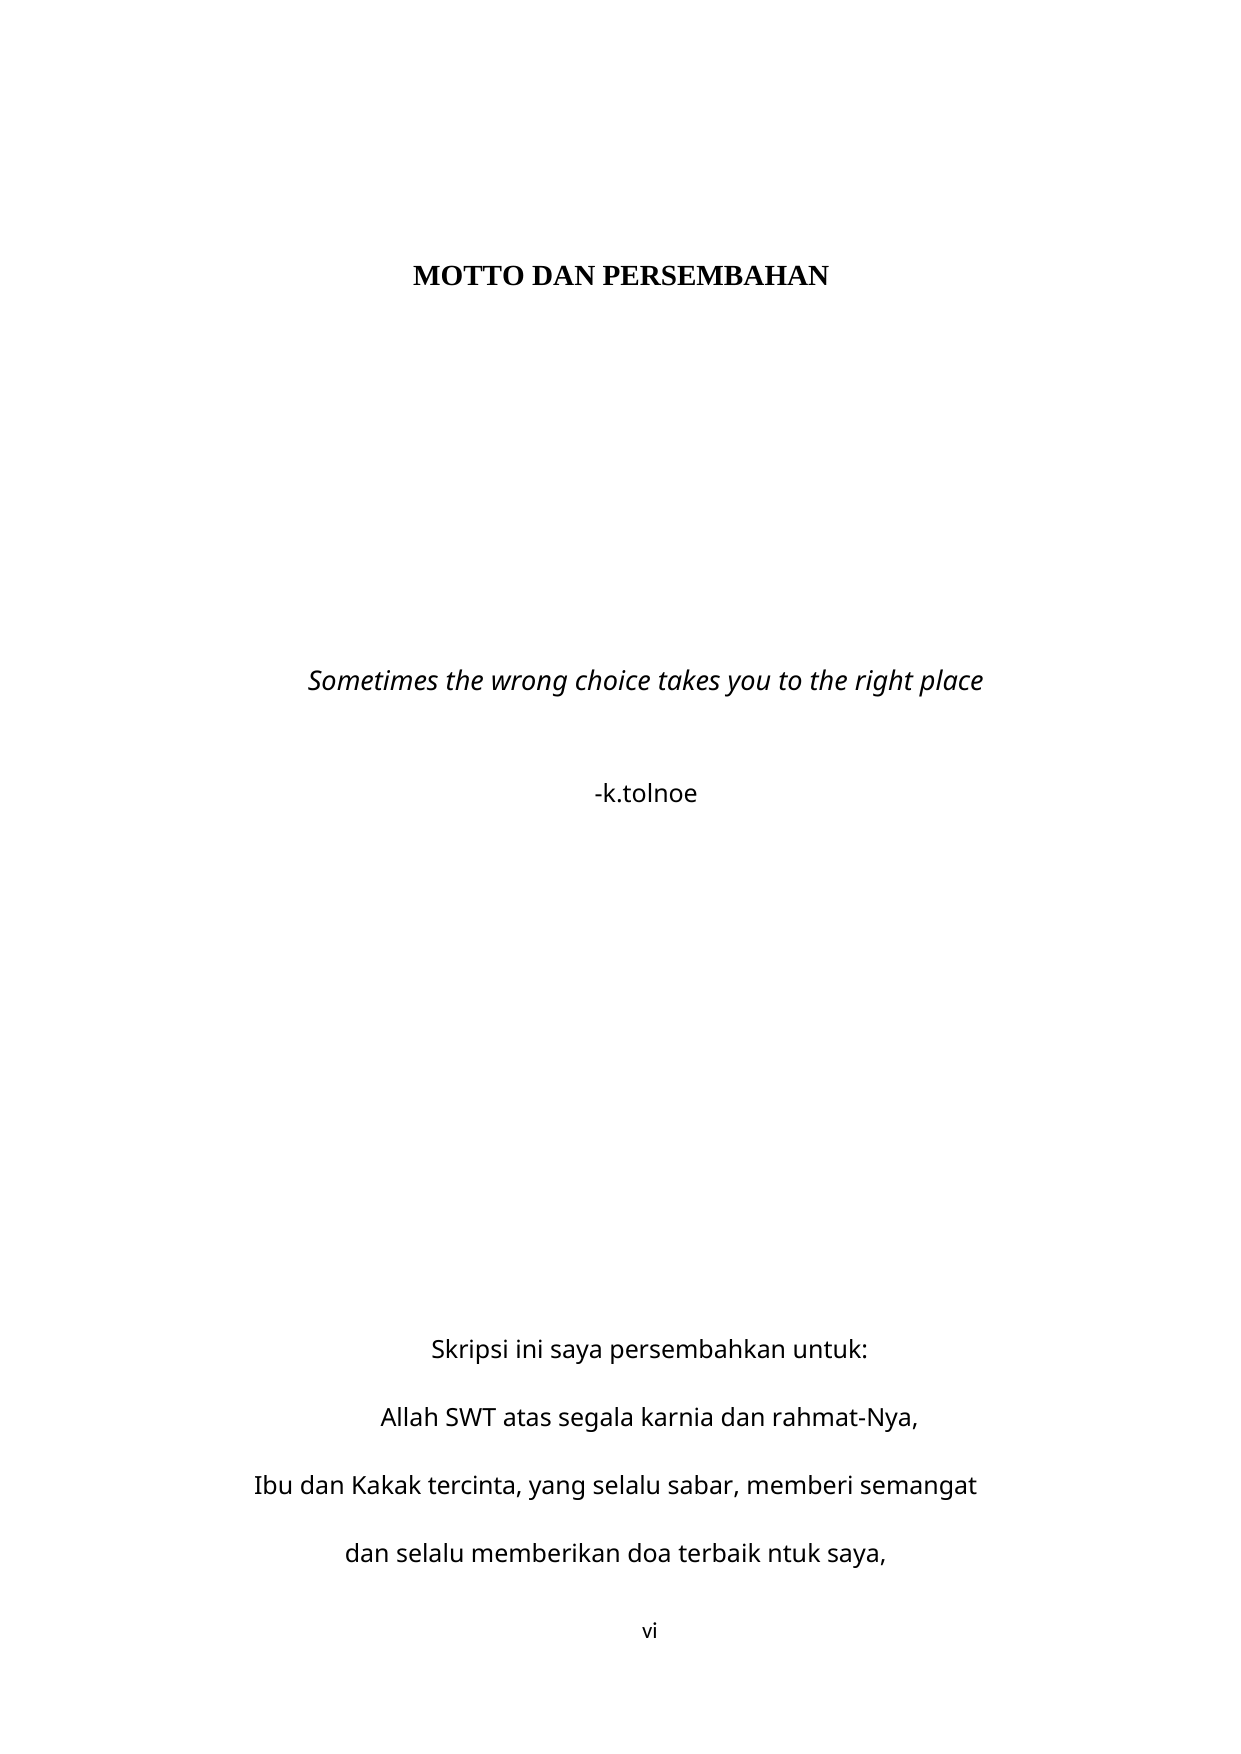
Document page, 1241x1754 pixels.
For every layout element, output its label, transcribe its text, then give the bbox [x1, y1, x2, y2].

text Ibu dan Kakak tercinta, yang selalu sabar, memberi semangat dan selalu memberikan doa terbaik ntuk saya, [236, 1468, 995, 1570]
text Sometimes the wrong choice takes you to the right place [296, 661, 996, 698]
text Skripsi ini saya persembahkan untuk: [236, 1331, 1063, 1365]
text Allah SWT atas segala karnia dan rahmat-Nya, [236, 1399, 1063, 1433]
text -k.tolnoe [297, 776, 996, 810]
subtitle MOTTO DAN PERSEMBAHAN [247, 258, 996, 291]
